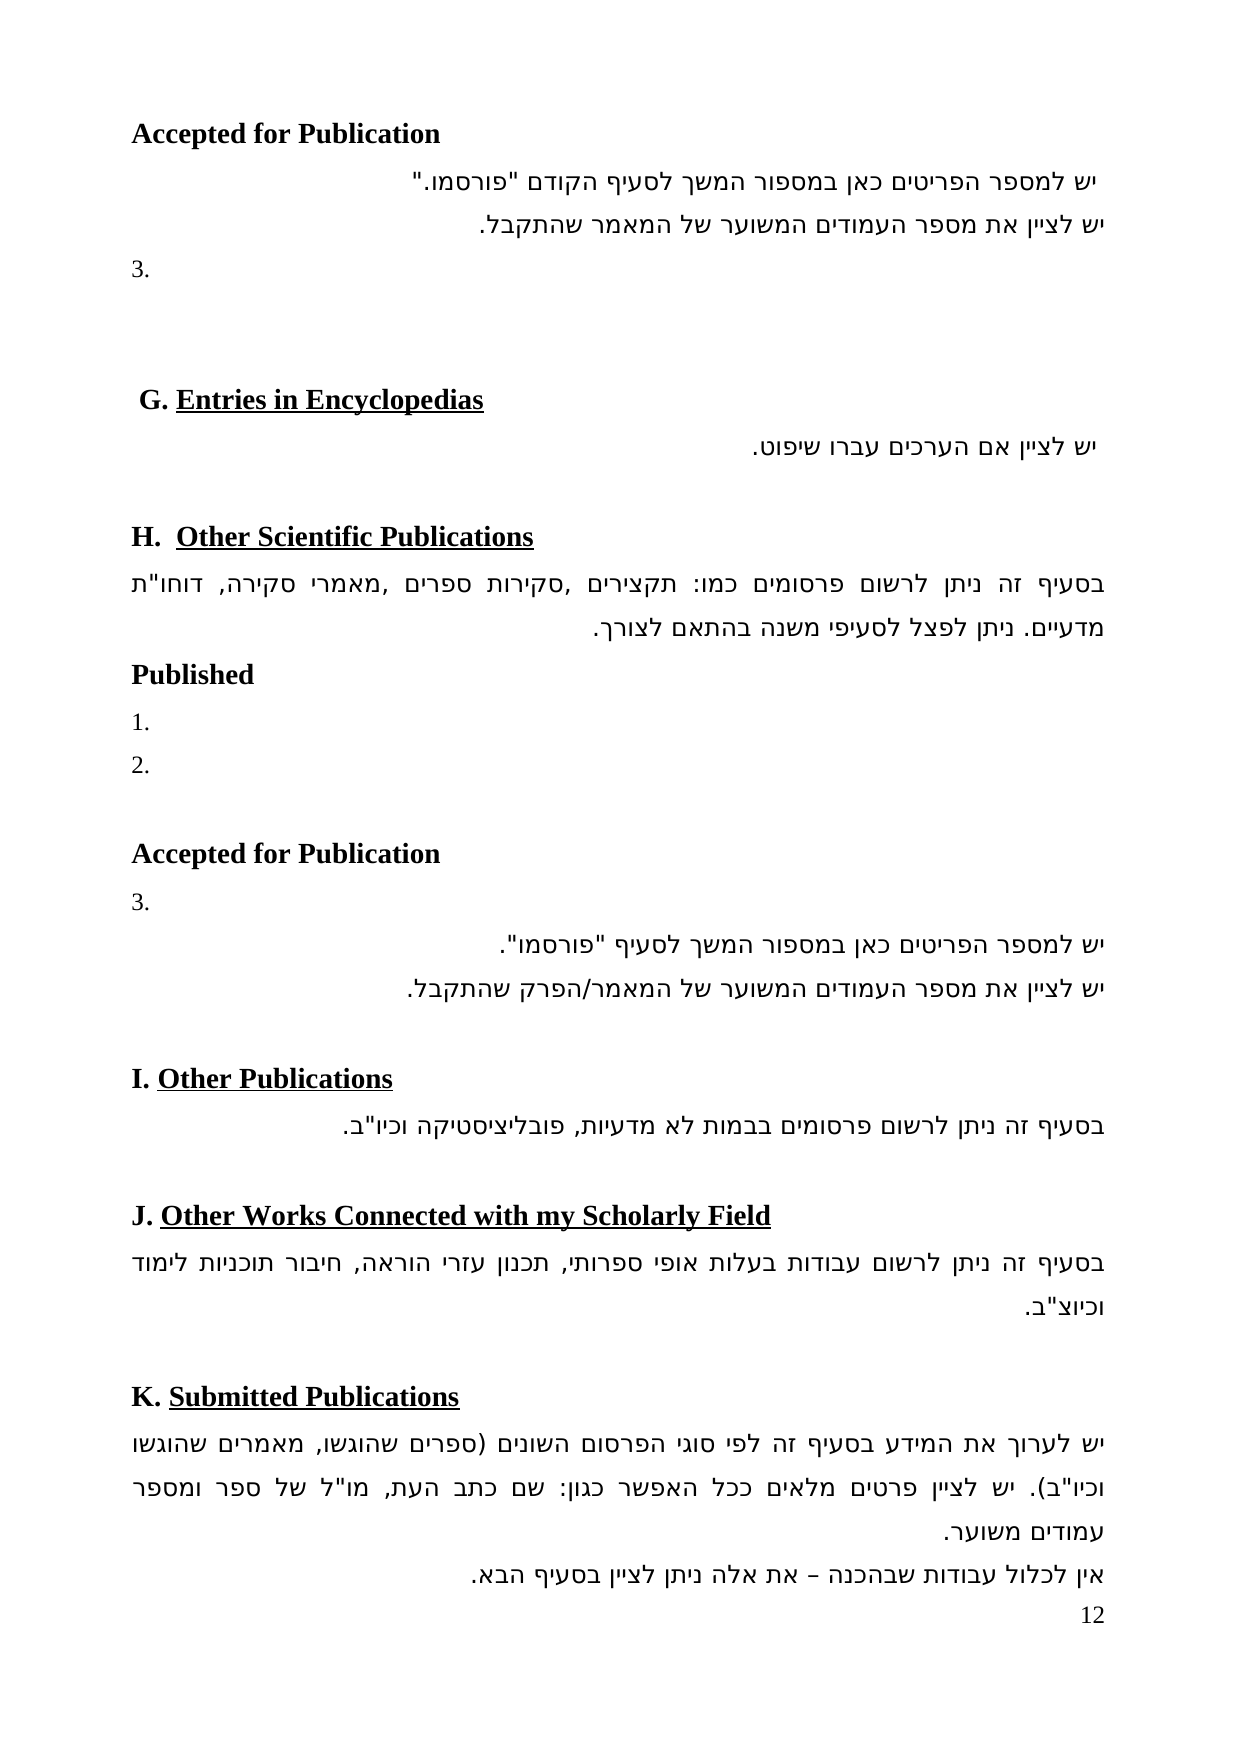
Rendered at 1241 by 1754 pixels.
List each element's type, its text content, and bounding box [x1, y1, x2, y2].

text 2. [131, 750, 1105, 779]
text G. Entries in Encyclopedias [131, 382, 1105, 416]
text יש למספר הפריטים כאן במספור המשך לסעיף "פורסמו". [131, 930, 1105, 959]
text יש לערוך את המידע בסעיף זה לפי סוגי הפרסום השונים (ספרים שהוגשו, מאמרים שהוגשו וכיו"ב). יש לציין פרטים מלאים ככל האפשר כגון: שם כתב העת, מו"ל של ספר ומספר עמודים משוער. [131, 1429, 1105, 1546]
text 1. [131, 707, 1105, 736]
list Other Works Connected with my Scholarly Field [131, 1198, 1105, 1232]
text 3. [131, 887, 1105, 916]
text יש לציין אם הערכים עברו שיפוט. [131, 432, 1105, 461]
text יש לציין את מספר העמודים המשוער של המאמר שהתקבל. [131, 211, 1105, 240]
text Published [131, 657, 1105, 691]
text Accepted for Publication [131, 117, 1105, 150]
text H. Other Scientific Publications [131, 519, 1105, 553]
text K. Submitted Publications [131, 1379, 1105, 1413]
text אין לכלול עבודות שבהכנה – את אלה ניתן לציין בסעיף הבא. [131, 1561, 1105, 1590]
text יש למספר הפריטים כאן במספור המשך לסעיף הקודם "פורסמו." [131, 167, 1105, 196]
text בסעיף זה ניתן לרשום עבודות בעלות אופי ספרותי, תכנון עזרי הוראה, חיבור תוכניות לימוד וכיוצ"ב. [131, 1248, 1105, 1321]
text Accepted for Publication [131, 837, 1105, 870]
text יש לציין את מספר העמודים המשוער של המאמר/הפרק שהתקבל. [131, 974, 1105, 1003]
text בסעיף זה ניתן לרשום פרסומים כמו: תקצירים ,סקירות ספרים ,מאמרי סקירה, דוחו"ת מדעיים. ניתן לפצל לסעיפי משנה בהתאם לצורך. [131, 569, 1105, 642]
text בסעיף זה ניתן לרשום פרסומים בבמות לא מדעיות, פובליציסטיקה וכיו"ב. [131, 1111, 1105, 1140]
text 3. [131, 254, 1105, 283]
list Other Publications [131, 1061, 1105, 1094]
